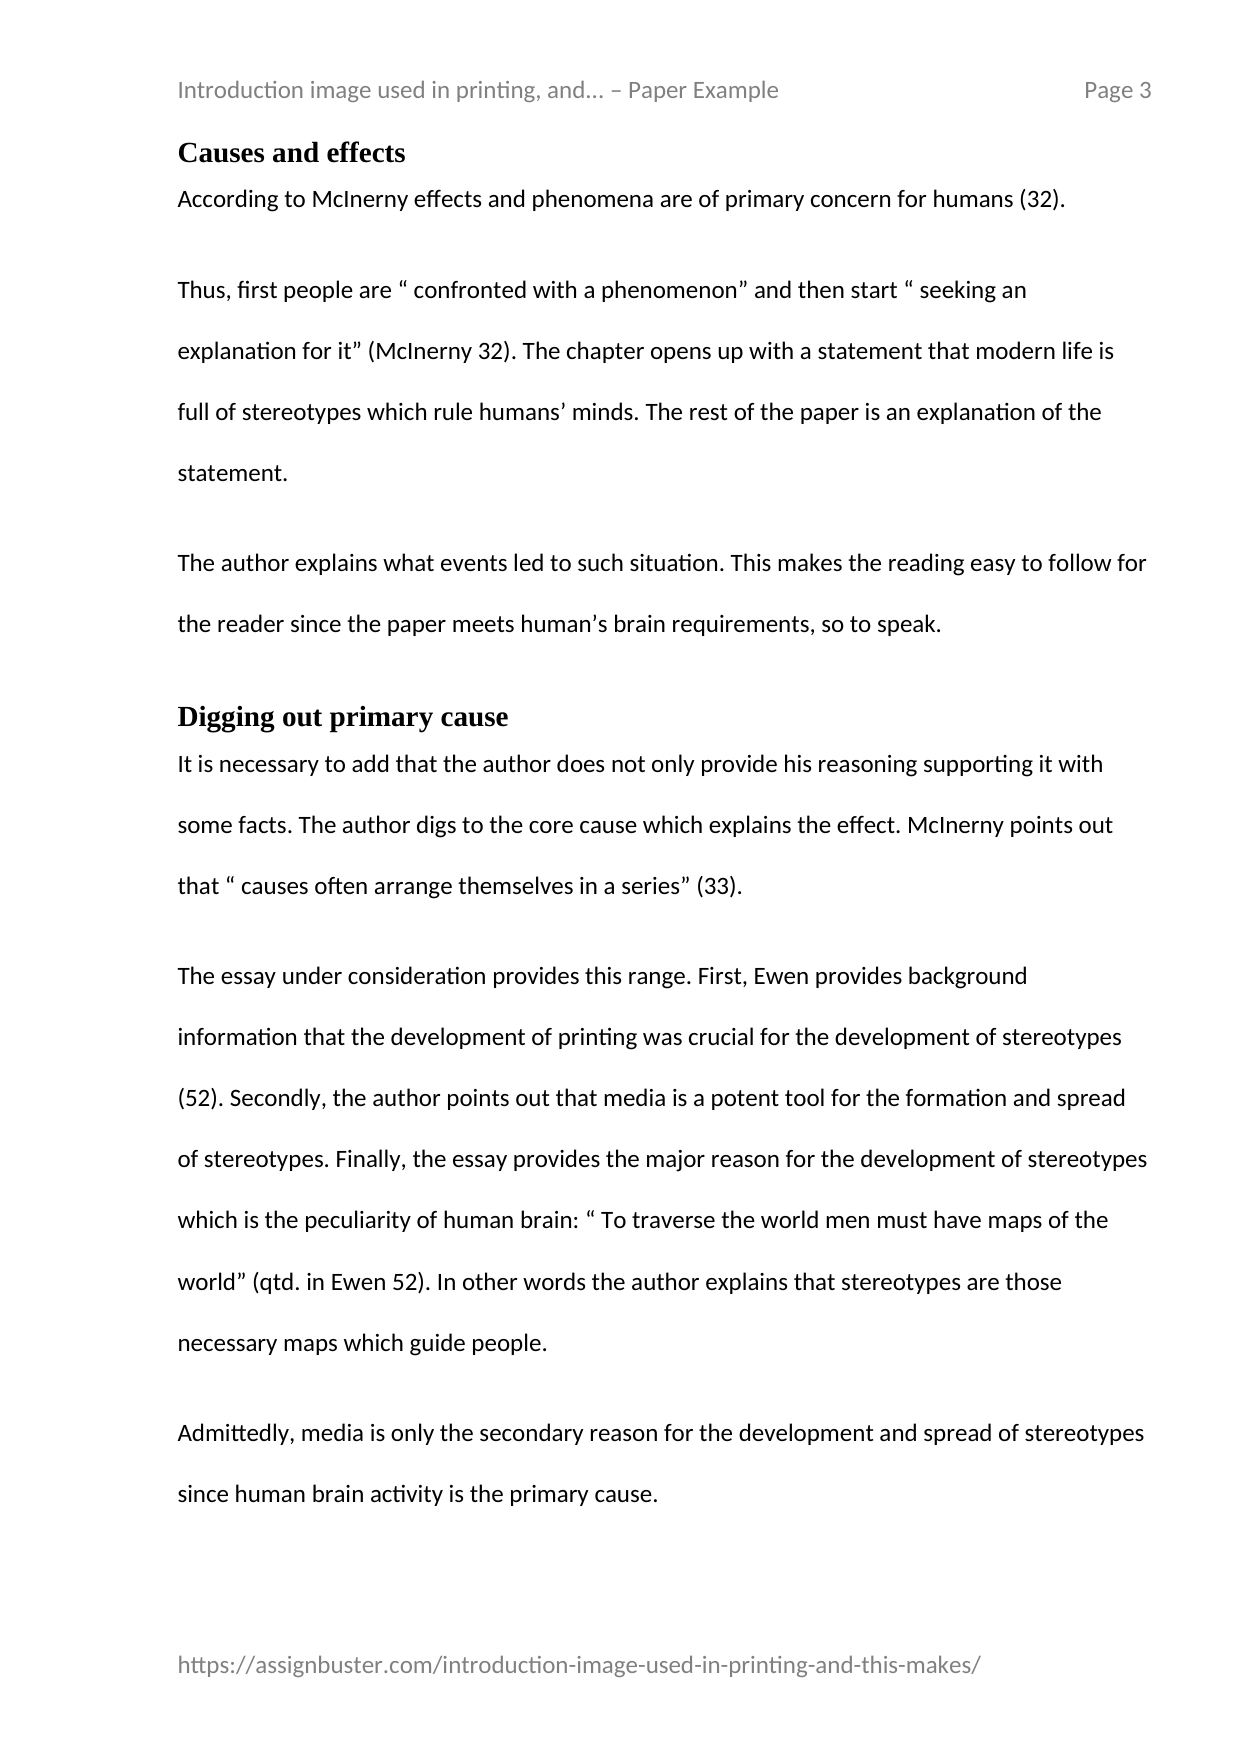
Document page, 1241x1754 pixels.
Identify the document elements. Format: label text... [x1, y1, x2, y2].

text Thus, first people are “ confronted with a phenomenon” and then start “ seeking an explanation for it” (McInerny 32). The chapter opens up with a statement that modern life is full of stereotypes which rule humans’ minds. The rest of the paper is an explanation of the statement. [177, 274, 1152, 488]
text The essay under consideration provides this range. First, Ewen provides background information that the development of printing was crucial for the development of stereotypes (52). Secondly, the author points out that media is a potent tool for the formation and spread of stereotypes. Finally, the essay provides the major reason for the development of stereotypes which is the peculiarity of human brain: “ To traverse the world men must have maps of the world” (qtd. in Ewen 52). In other words the author explains that stereotypes are those necessary maps which guide people. [177, 960, 1152, 1357]
subtitle Causes and effects [177, 135, 1152, 168]
text According to McInerny effects and phenomena are of primary concern for humans (32). [177, 183, 1152, 214]
text The author explains what events led to such situation. This makes the reading easy to follow for the reader since the paper meets human’s brain requirements, so to speak. [177, 548, 1152, 639]
subtitle Digging out primary cause [177, 699, 1152, 733]
text Admittedly, media is only the secondary reason for the development and spread of stereotypes since human brain activity is the primary cause. [177, 1417, 1152, 1509]
text It is necessary to add that the author does not only provide his reasoning supporting it with some facts. The author digs to the core cause which explains the effect. McInerny points out that “ causes often arrange themselves in a series” (33). [177, 748, 1152, 900]
